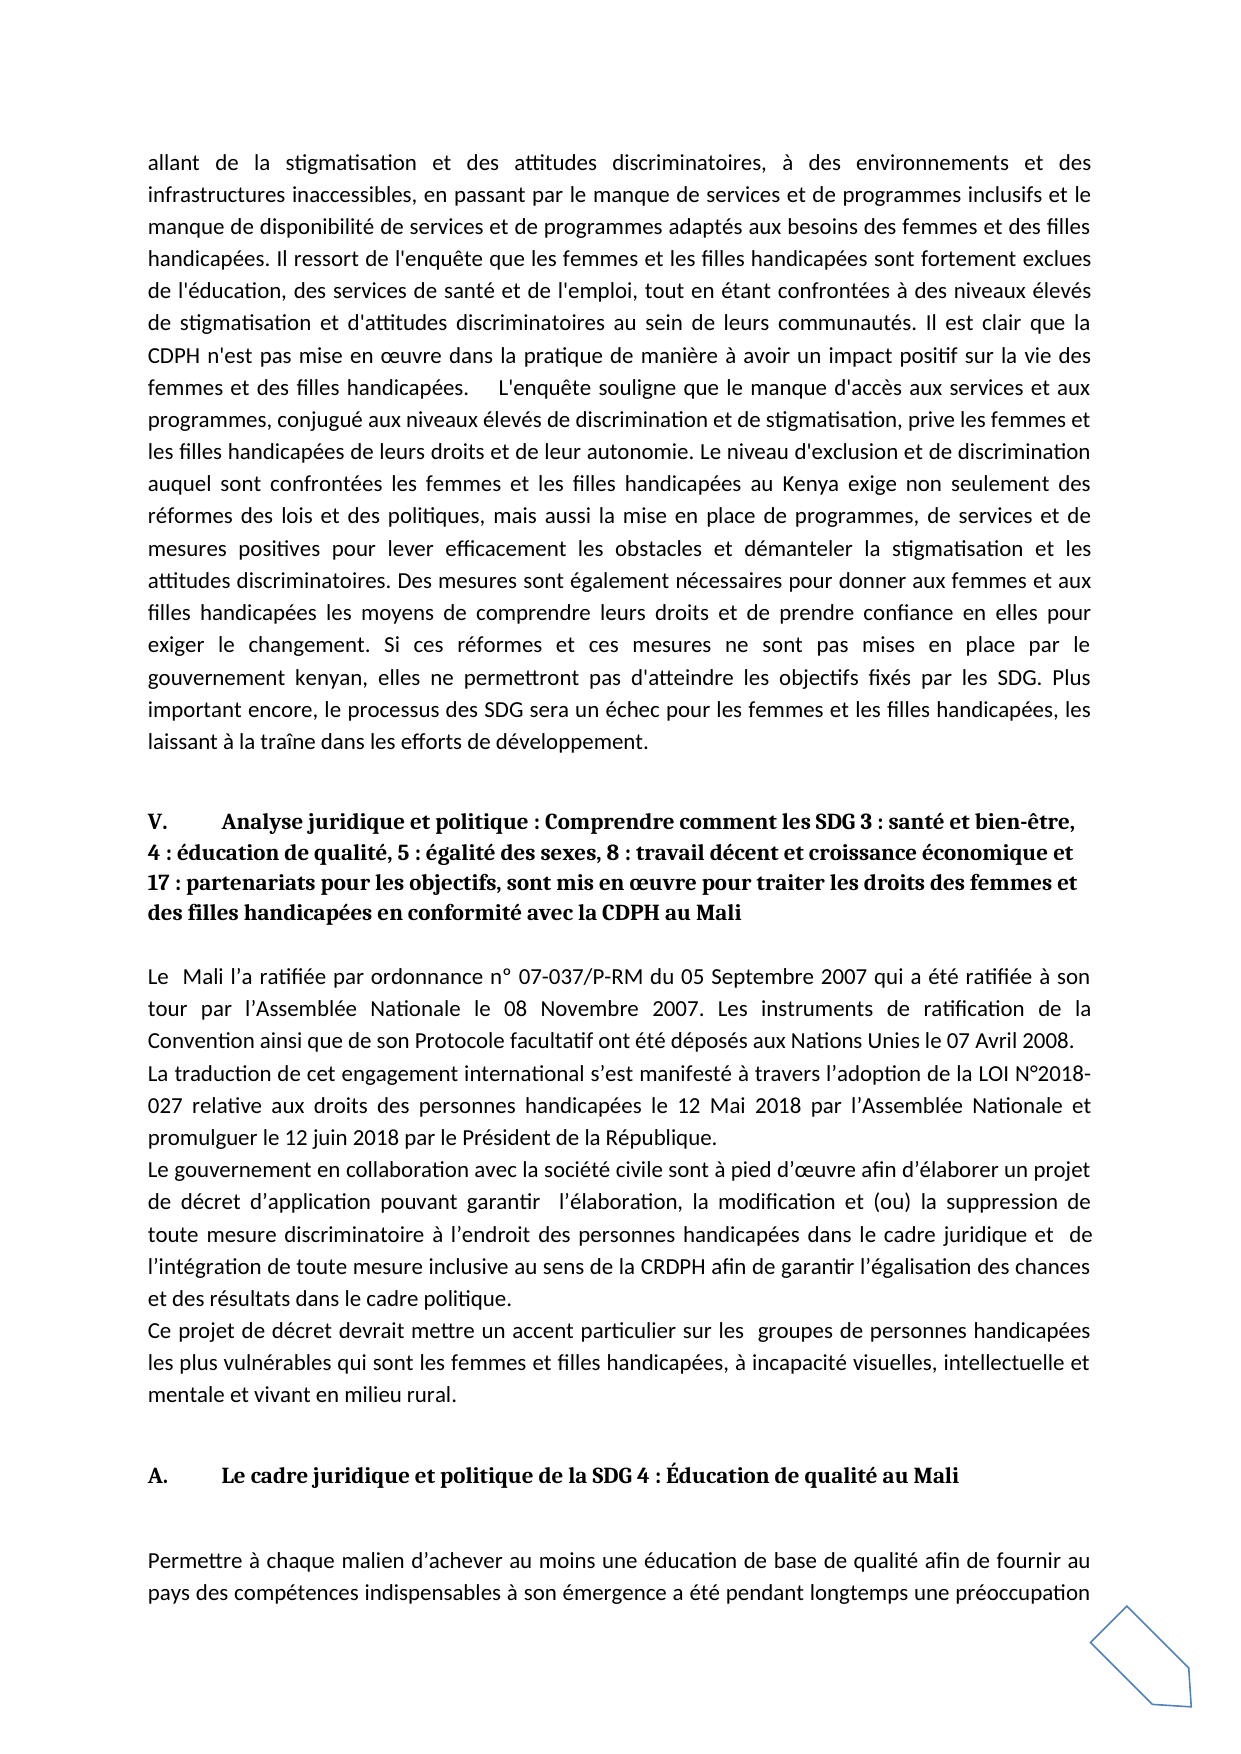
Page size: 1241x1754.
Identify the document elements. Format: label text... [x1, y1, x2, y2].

text Le gouvernement en collaboration avec la société civile sont à pied d’œuvre afin d’élaborer un projet de décret d’application pouvant garantir l’élaboration, la modification et (ou) la suppression de toute mesure discriminatoire à l’endroit des personnes handicapées dans le cadre juridique et de l’intégration de toute mesure inclusive au sens de la CRDPH afin de garantir l’égalisation des chances et des résultats dans le cadre politique. [148, 1155, 1093, 1312]
text Le Mali l’a ratifiée par ordonnance nº 07-037/P-RM du 05 Septembre 2007 qui a été ratifiée à son tour par l’Assemblée Nationale le 08 Novembre 2007. Les instruments de ratification de la Convention ainsi que de son Protocole facultatif ont été déposés aux Nations Unies le 07 Avril 2008. [148, 962, 1093, 1054]
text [148, 148, 1093, 755]
subtitle A. Le cadre juridique et politique de la SDG 4 : Éducation de qualité au Mali [148, 1463, 1093, 1489]
text La traduction de cet engagement international s’est manifesté à travers l’adoption de la LOI N°2018-027 relative aux droits des personnes handicapées le 12 Mai 2018 par l’Assemblée Nationale et promulguer le 12 juin 2018 par le Président de la République. [148, 1059, 1093, 1151]
text Ce projet de décret devrait mettre un accent particulier sur les groupes de personnes handicapées les plus vulnérables qui sont les femmes et filles handicapées, à incapacité visuelles, intellectuelle et mentale et vivant en milieu rural. [148, 1316, 1093, 1409]
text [148, 1546, 1093, 1606]
subtitle V. Analyse juridique et politique : Comprendre comment les SDG 3 : santé et bien-être, 4 : éducation de qualité, 5 : égalité des sexes, 8 : travail décent et croissance économique et 17 : partenariats pour les objectifs, sont mis en œuvre pour traiter les droits des femmes et des filles handicapées en conformité avec la CDPH au Mali [148, 809, 1093, 926]
